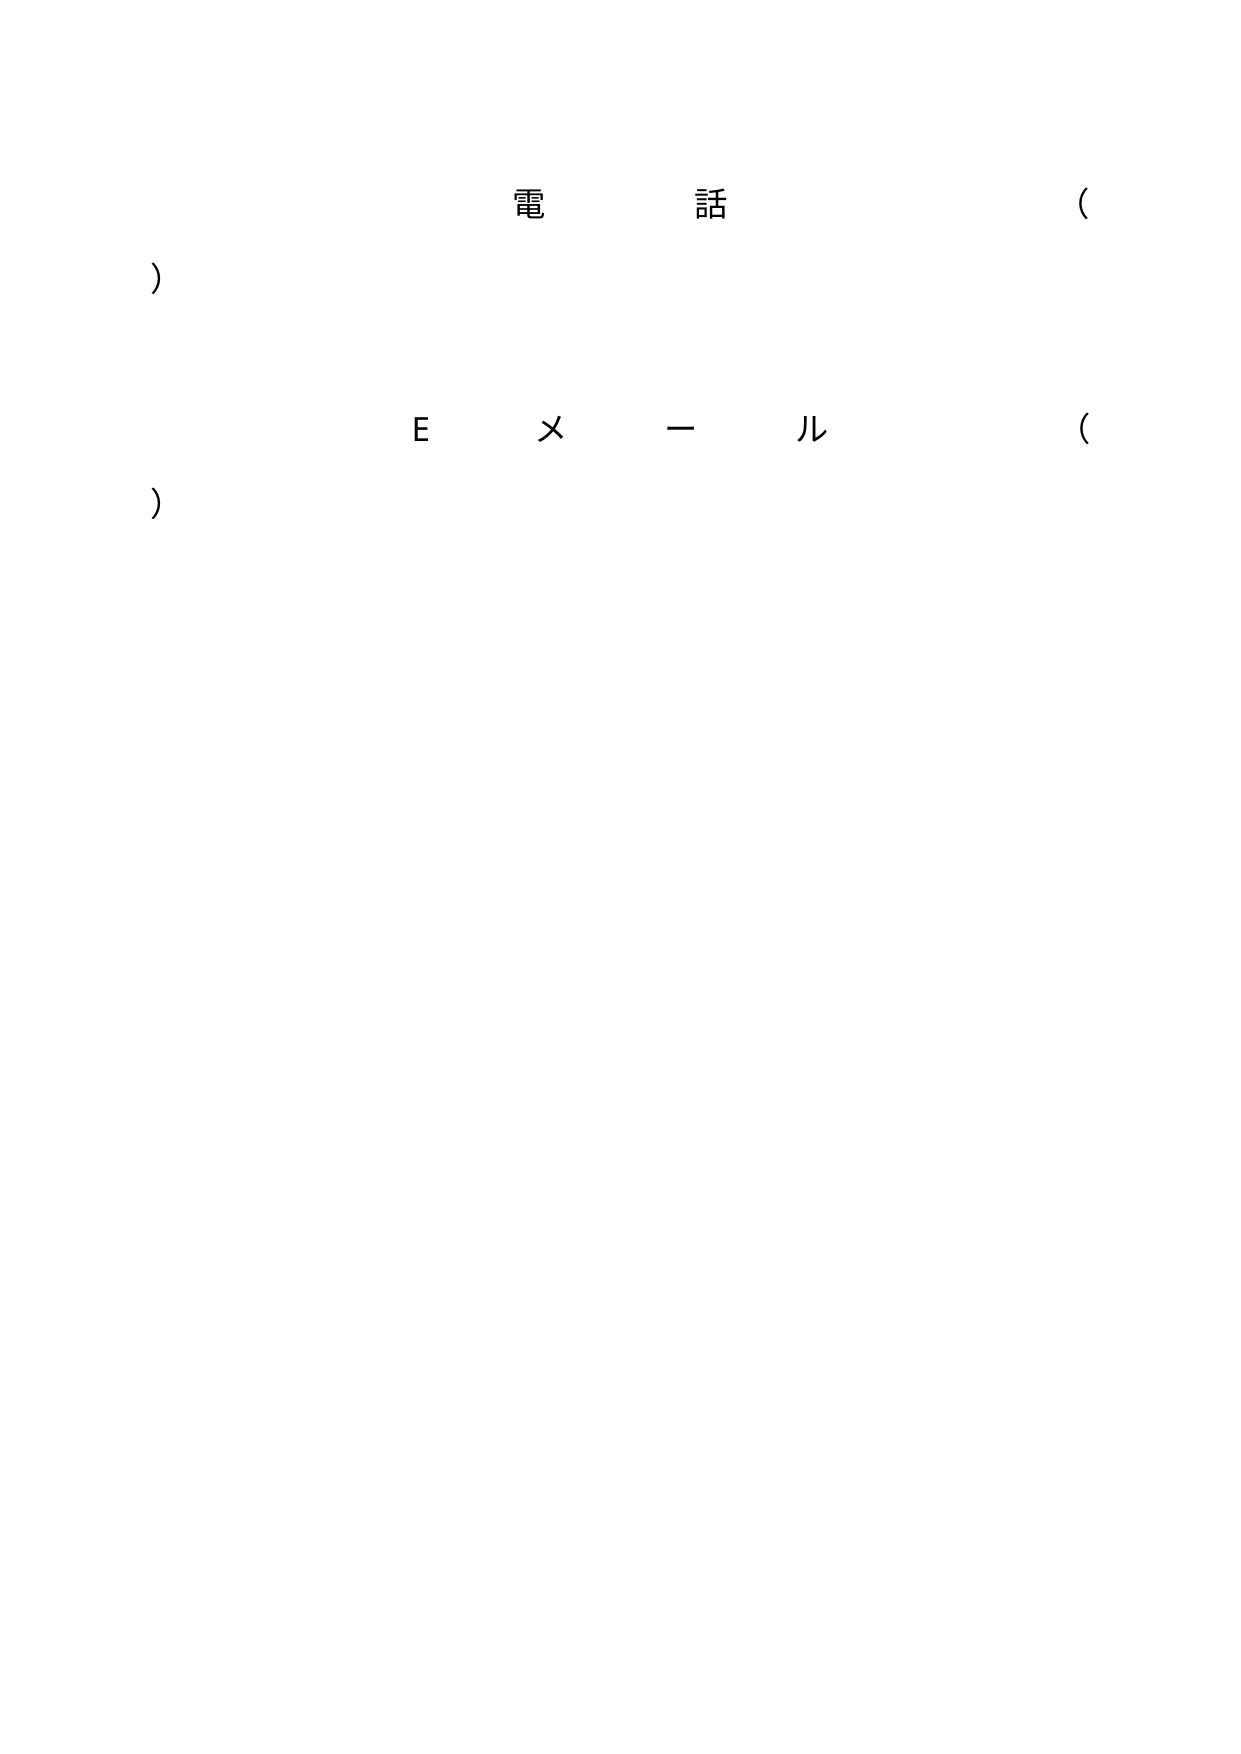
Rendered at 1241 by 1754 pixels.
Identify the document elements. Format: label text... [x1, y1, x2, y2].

text Eメール （ ） [150, 389, 1090, 539]
text 電話 （ ） [150, 164, 1090, 314]
